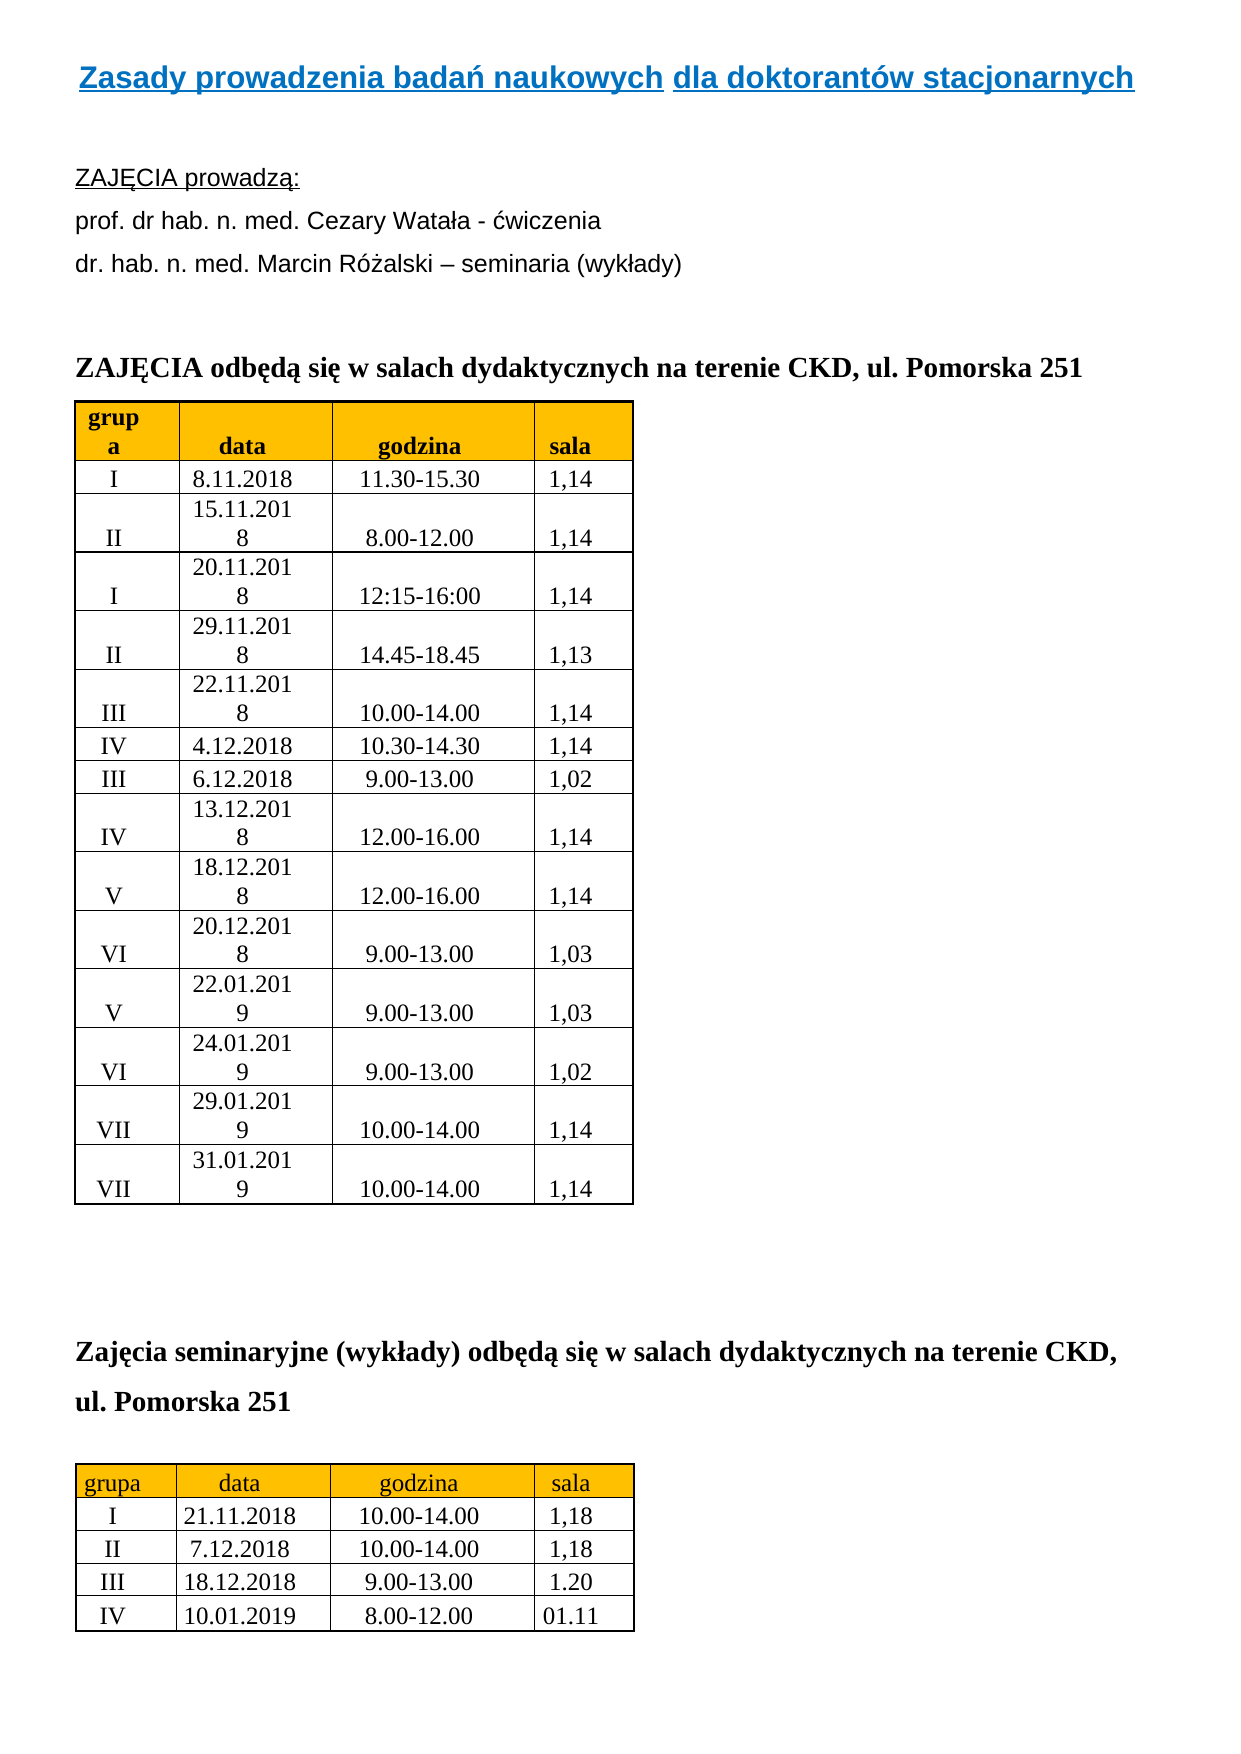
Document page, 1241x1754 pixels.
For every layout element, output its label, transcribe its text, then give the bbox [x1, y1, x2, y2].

table_cell I [77, 1498, 176, 1530]
table_cell 20.11.2018 [180, 553, 332, 610]
table_cell 20.12.2018 [180, 911, 332, 968]
table_cell III [77, 1564, 176, 1595]
table_cell 1,14 [535, 553, 632, 610]
table_cell 8.00-12.00 [331, 1596, 534, 1630]
table_cell 10.01.2019 [177, 1596, 330, 1630]
table_cell III [76, 761, 179, 793]
table_cell 8.11.2018 [180, 461, 332, 493]
table_cell 18.12.2018 [180, 852, 332, 910]
table_cell 12.00-16.00 [333, 794, 534, 851]
table_cell 1,18 [535, 1531, 633, 1562]
table_cell II [76, 494, 179, 551]
table_cell II [77, 1531, 176, 1562]
table_cell 10.30-14.30 [333, 728, 534, 760]
text Zajęcia seminaryjne (wykłady) odbędą się w salach dydaktycznych na terenie CKD, [75, 1334, 1138, 1367]
table_cell I [76, 461, 179, 493]
text ul. Pomorska 251 [75, 1384, 1138, 1418]
table_cell 1,03 [535, 969, 632, 1027]
table_cell 6.12.2018 [180, 761, 332, 793]
table_cell 1,02 [535, 761, 632, 793]
table_cell IV [76, 728, 179, 760]
table_cell VII [76, 1145, 179, 1202]
table_cell 13.12.2018 [180, 794, 332, 851]
table_header godzina [333, 403, 534, 460]
table_header grupa [77, 1465, 176, 1497]
table_cell IV [76, 794, 179, 851]
text prof. dr hab. n. med. Cezary Watała - ćwiczenia [75, 206, 1138, 235]
table_header godzina [331, 1465, 534, 1497]
table_cell 4.12.2018 [180, 728, 332, 760]
table_header sala [535, 403, 632, 460]
table_cell 1,14 [535, 728, 632, 760]
text Zasady prowadzenia badań naukowych dla doktorantów stacjonarnych [75, 59, 1138, 95]
table_cell VI [76, 1028, 179, 1085]
table_cell 1,14 [535, 794, 632, 851]
table_cell 8.00-12.00 [333, 494, 534, 551]
table_cell 1,03 [535, 911, 632, 968]
table_cell 18.12.2018 [177, 1564, 330, 1595]
table_cell 10.00-14.00 [333, 1145, 534, 1202]
table_cell 15.11.2018 [180, 494, 332, 551]
table_cell 7.12.2018 [177, 1531, 330, 1562]
table_header sala [535, 1465, 633, 1497]
table_cell V [76, 852, 179, 910]
table_cell 31.01.2019 [180, 1145, 332, 1202]
table_cell 9.00-13.00 [333, 1028, 534, 1085]
table_cell 1,14 [535, 461, 632, 493]
table_cell 10.00-14.00 [331, 1498, 534, 1530]
table_cell 10.00-14.00 [333, 670, 534, 727]
table_cell 12.00-16.00 [333, 852, 534, 910]
text ZAJĘCIA prowadzą: [75, 163, 1138, 192]
table_cell 9.00-13.00 [333, 911, 534, 968]
table_cell II [76, 611, 179, 668]
table_cell IV [77, 1596, 176, 1630]
table_cell 1,14 [535, 852, 632, 910]
table_cell I [76, 553, 179, 610]
table_cell 1,14 [535, 494, 632, 551]
table_cell 22.11.2018 [180, 670, 332, 727]
table_cell 9.00-13.00 [333, 969, 534, 1027]
table_header grupa [76, 403, 179, 460]
table_cell 24.01.2019 [180, 1028, 332, 1085]
table_cell VI [76, 911, 179, 968]
table_cell III [76, 670, 179, 727]
table_cell 14.45-18.45 [333, 611, 534, 668]
table_cell 9.00-13.00 [333, 761, 534, 793]
table_cell 1,02 [535, 1028, 632, 1085]
table_cell 10.00-14.00 [333, 1086, 534, 1144]
table_cell 11.30-15.30 [333, 461, 534, 493]
table_cell 12:15-16:00 [333, 553, 534, 610]
table_cell 1,18 [535, 1498, 633, 1530]
table_cell 1,14 [535, 1145, 632, 1202]
table_header data [177, 1465, 330, 1497]
table_cell 21.11.2018 [177, 1498, 330, 1530]
text ZAJĘCIA odbędą się w salach dydaktycznych na terenie CKD, ul. Pomorska 251 [75, 350, 1138, 384]
table_cell V [76, 969, 179, 1027]
table_cell 1,14 [535, 1086, 632, 1144]
table_cell 1.20 [535, 1564, 633, 1595]
table_cell 22.01.2019 [180, 969, 332, 1027]
table_cell 10.00-14.00 [331, 1531, 534, 1562]
table_cell 9.00-13.00 [331, 1564, 534, 1595]
table_header data [180, 403, 332, 460]
table_cell 1,14 [535, 670, 632, 727]
table_cell 29.01.2019 [180, 1086, 332, 1144]
table_cell 1,13 [535, 611, 632, 668]
text dr. hab. n. med. Marcin Różalski – seminaria (wykłady) [75, 249, 1138, 278]
table_cell 01.11 [535, 1596, 633, 1630]
table_cell VII [76, 1086, 179, 1144]
table_cell 29.11.2018 [180, 611, 332, 668]
